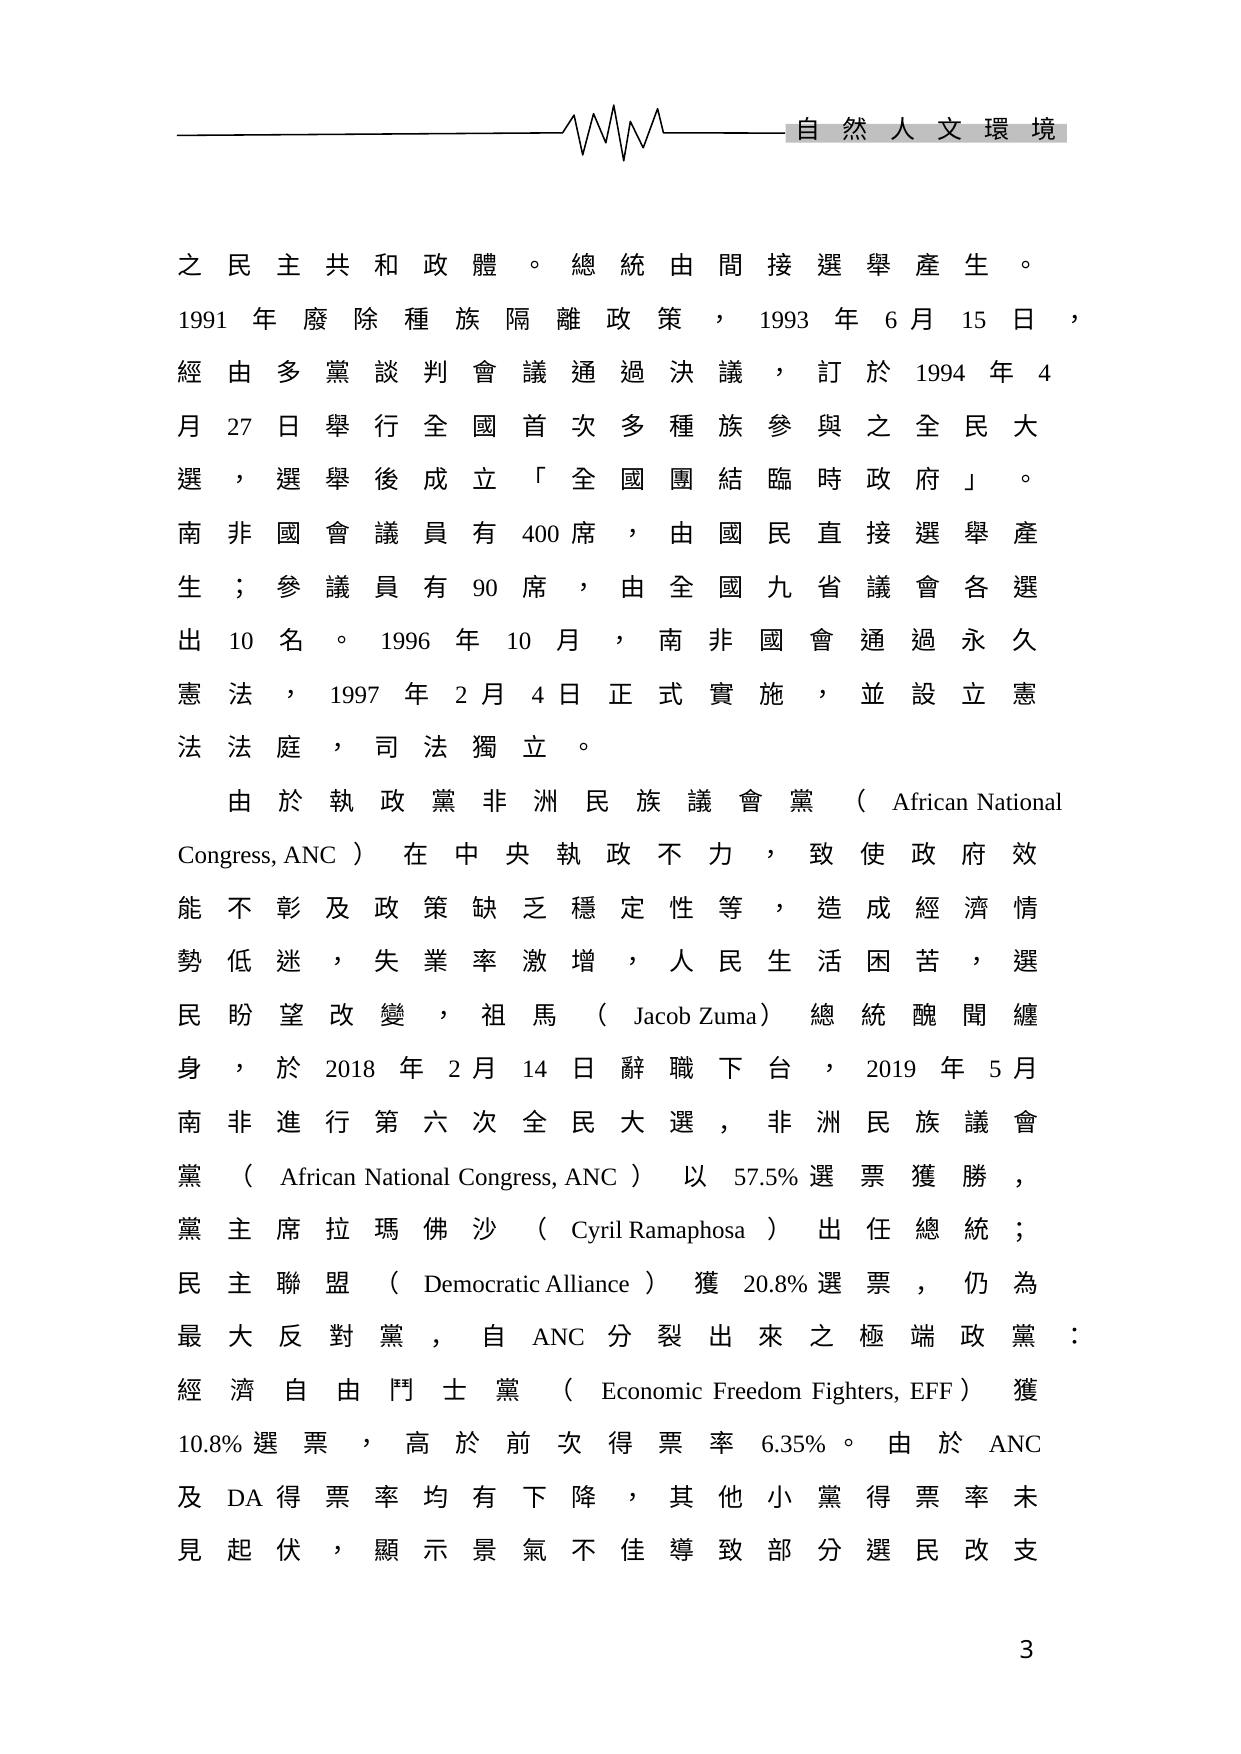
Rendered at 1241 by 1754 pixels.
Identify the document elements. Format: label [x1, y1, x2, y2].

text [178, 237, 1063, 773]
text [178, 773, 1063, 1576]
